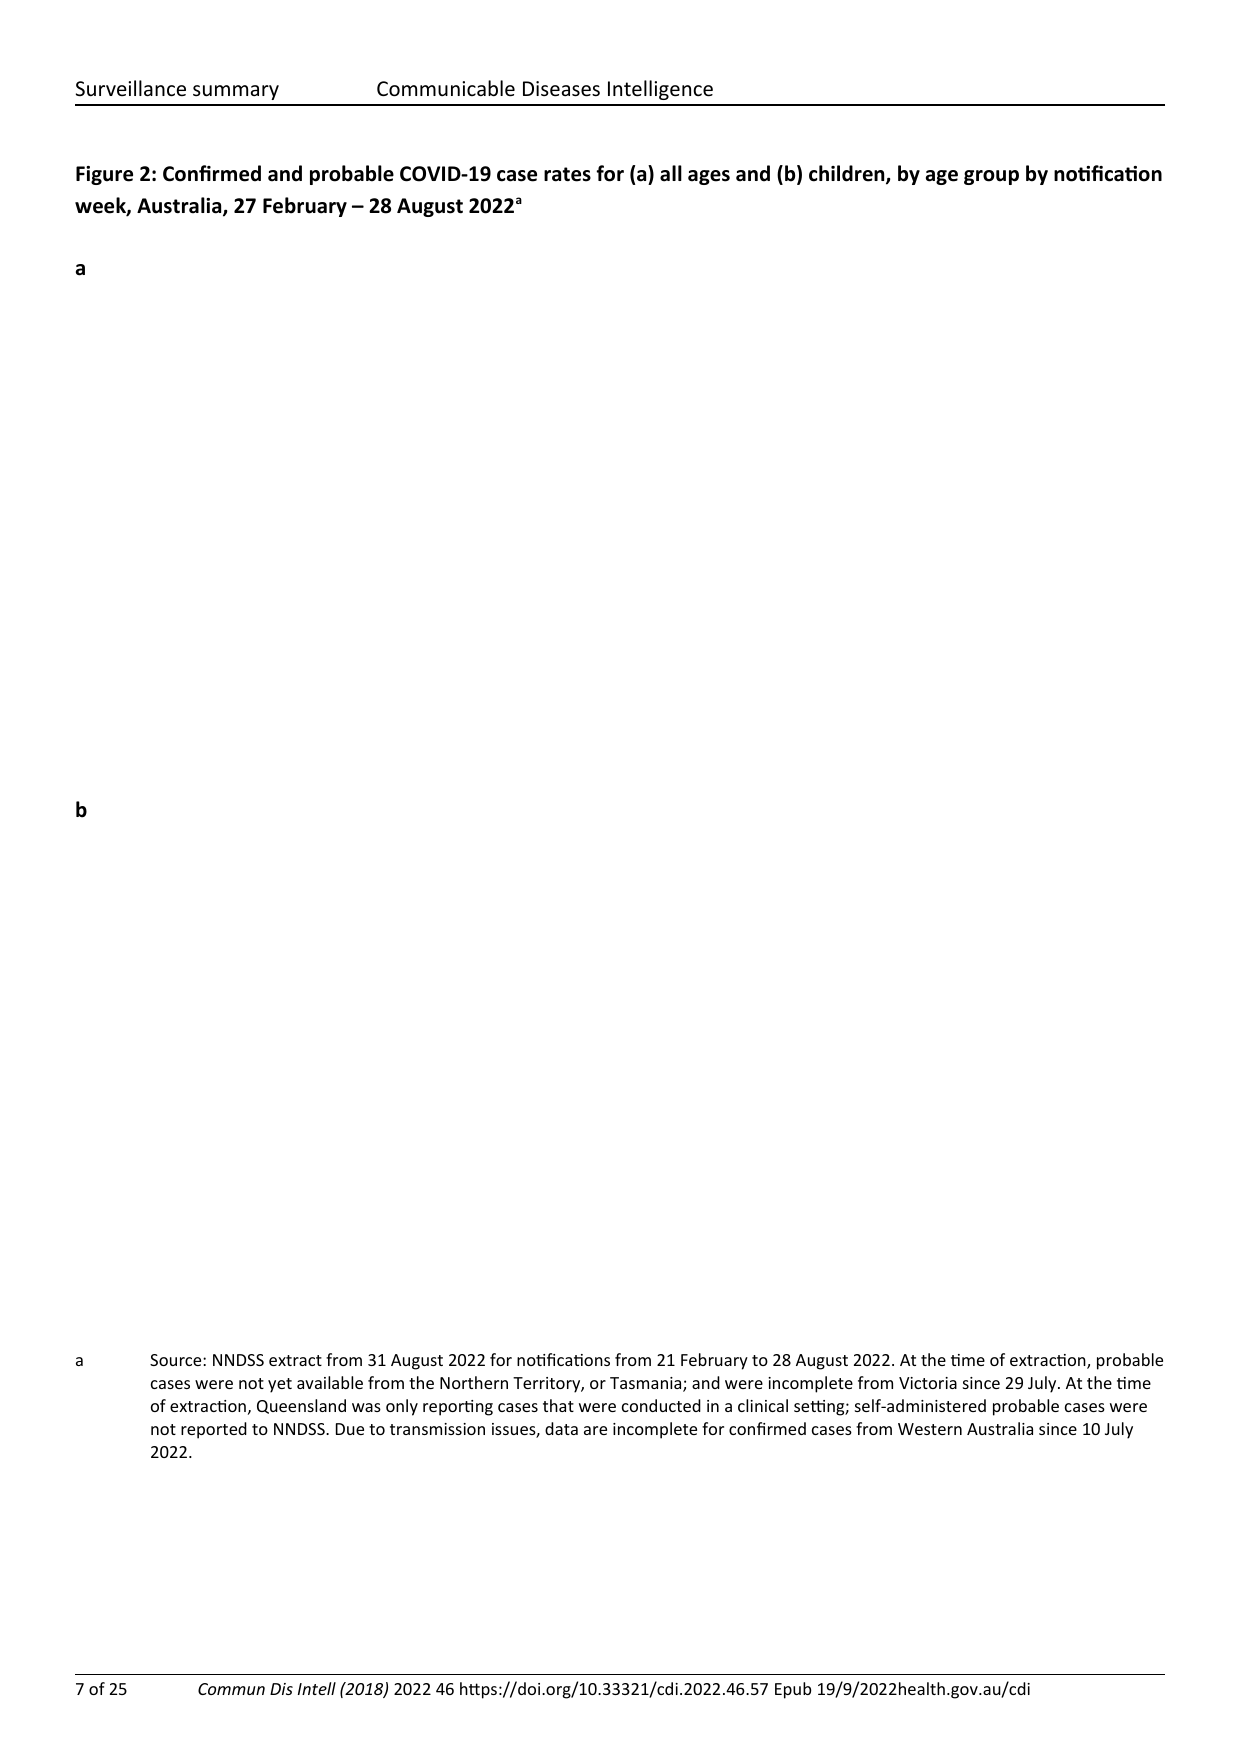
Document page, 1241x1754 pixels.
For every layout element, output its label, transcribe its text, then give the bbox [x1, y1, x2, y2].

text b [75, 796, 1165, 824]
text a Source: NNDSS extract from 31 August 2022 for notifications from 21 February to 28 August 2022. At the time of extraction, probable cases were not yet available from the Northern Territory, or Tasmania; and were incomplete from Victoria since 29 July. At the time of extraction, Queensland was only reporting cases that were conducted in a clinical setting; self-administered probable cases were not reported to NNDSS. Due to transmission issues, data are incomplete for confirmed cases from Western Australia since 10 July 2022. [75, 1348, 1165, 1463]
text a [75, 253, 1165, 281]
text Figure 2: Confirmed and probable COVID-19 case rates for (a) all ages and (b) children, by age group by notification week, Australia, 27 February – 28 August 2022a [75, 159, 1165, 219]
